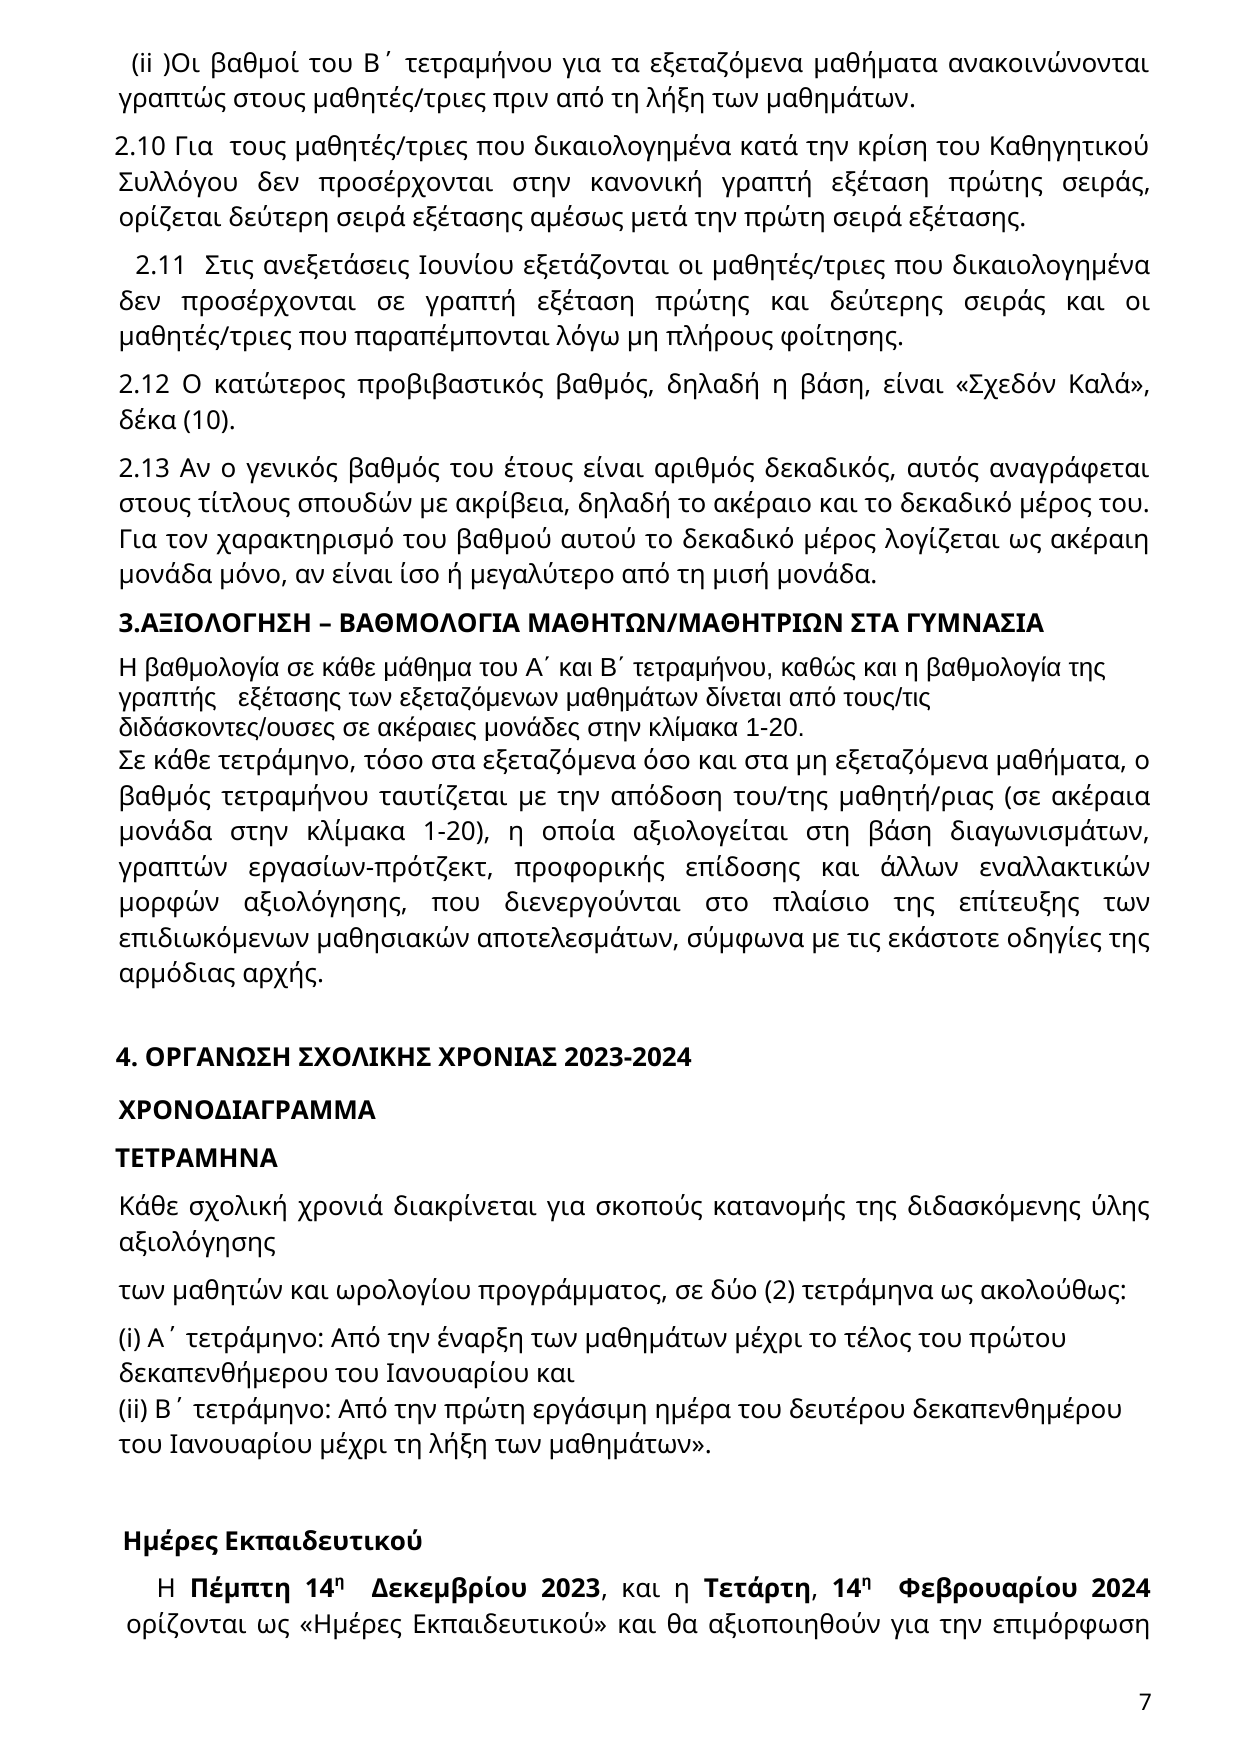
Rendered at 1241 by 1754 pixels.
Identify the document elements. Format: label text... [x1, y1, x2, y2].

text 2.11 Στις ανεξετάσεις Ιουνίου εξετάζονται οι μαθητές/τριες που δικαιολογημένα δεν προσέρχονται σε γραπτή εξέταση πρώτης και δεύτερης σειράς και οι μαθητές/τριες που παραπέμπονται λόγω μη πλήρους φοίτησης. [81, 247, 1152, 353]
text 4. ΟΡΓΑΝΩΣΗ ΣΧΟΛΙΚΗΣ ΧΡΟΝΙΑΣ 2023-2024 [89, 1038, 1152, 1074]
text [89, 1570, 1152, 1641]
text Η βαθμολογία σε κάθε μάθημα του Α΄ και Β΄ τετραμήνου, καθώς και η βαθμολογία της γραπτής εξέτασης των εξεταζόμενων μαθημάτων δίνεται από τους/τις διδάσκοντες/ουσες σε ακέραιες μονάδες στην κλίμακα 1-20. [118, 652, 1152, 742]
list 3.ΑΞΙΟΛΟΓΗΣΗ – ΒΑΘΜΟΛΟΓΙΑ ΜΑΘΗΤΩΝ/ΜΑΘΗΤΡΙΩΝ ΣΤΑ ΓΥΜΝΑΣΙΑ [118, 604, 1152, 640]
text ΤΕΤΡΑΜΗΝΑ [81, 1140, 1152, 1175]
text 2.10 Για τους μαθητές/τριες που δικαιολογημένα κατά την κρίση του Καθηγητικού Συλλόγου δεν προσέρχονται στην κανονική γραπτή εξέταση πρώτης σειράς, ορίζεται δεύτερη σειρά εξέτασης αμέσως μετά την πρώτη σειρά εξέτασης. [81, 128, 1152, 234]
text ΧΡΟΝΟΔΙΑΓΡΑΜΜΑ [118, 1092, 1152, 1127]
list 2.13 Αν ο γενικός βαθμός του έτους είναι αριθμός δεκαδικός, αυτός αναγράφεται στους τίτλους σπουδών με ακρίβεια, δηλαδή το ακέραιο και το δεκαδικό μέρος του. Για τον χαρακτηρισμό του βαθμού αυτού το δεκαδικό μέρος λογίζεται ως ακέραιη μονάδα μόνο, αν είναι ίσο ή μεγαλύτερο από τη μισή μονάδα. [118, 449, 1152, 592]
text Κάθε σχολική χρονιά διακρίνεται για σκοπούς κατανομής της διδασκόμενης ύλης αξιολόγησης [118, 1188, 1152, 1259]
text (ii )Οι βαθμοί του Β΄ τετραμήνου για τα εξεταζόμενα μαθήματα ανακοινώνονται γραπτώς στους μαθητές/τριες πριν από τη λήξη των μαθημάτων. [81, 44, 1152, 115]
list (i) A΄ τετράμηνο: Από την έναρξη των μαθημάτων μέχρι το τέλος του πρώτου [118, 1319, 1152, 1355]
list Σε κάθε τετράμηνο, τόσο στα εξεταζόμενα όσο και στα μη εξεταζόμενα μαθήματα, ο βαθμός τετραμήνου ταυτίζεται με την απόδοση του/της μαθητή/ριας (σε ακέραια μονάδα στην κλίμακα 1-20), η οποία αξιολογείται στη βάση διαγωνισμάτων, γραπτών εργασίων-πρότζεκτ, προφορικής επίδοσης και άλλων εναλλακτικών μορφών αξιολόγησης, που διενεργούνται στο πλαίσιο της επίτευξης των επιδιωκόμενων μαθησιακών αποτελεσμάτων, σύμφωνα με τις εκάστοτε οδηγίες της αρμόδιας αρχής. [118, 742, 1152, 991]
text των μαθητών και ωρολογίου προγράμματος, σε δύο (2) τετράμηνα ως ακολούθως: [118, 1271, 1152, 1307]
list 2.12 Ο κατώτερος προβιβαστικός βαθμός, δηλαδή η βάση, είναι «Σχεδόν Καλά», δέκα (10). [118, 366, 1152, 437]
list (ii) Β΄ τετράμηνο: Από την πρώτη εργάσιμη ημέρα του δευτέρου δεκαπενθημέρου [118, 1391, 1152, 1426]
list δεκαπενθήμερου του Ιανουαρίου και [118, 1355, 1152, 1391]
list του Ιανουαρίου μέχρι τη λήξη των μαθημάτων». [118, 1426, 1152, 1462]
text Ημέρες Εκπαιδευτικού [89, 1522, 1152, 1558]
